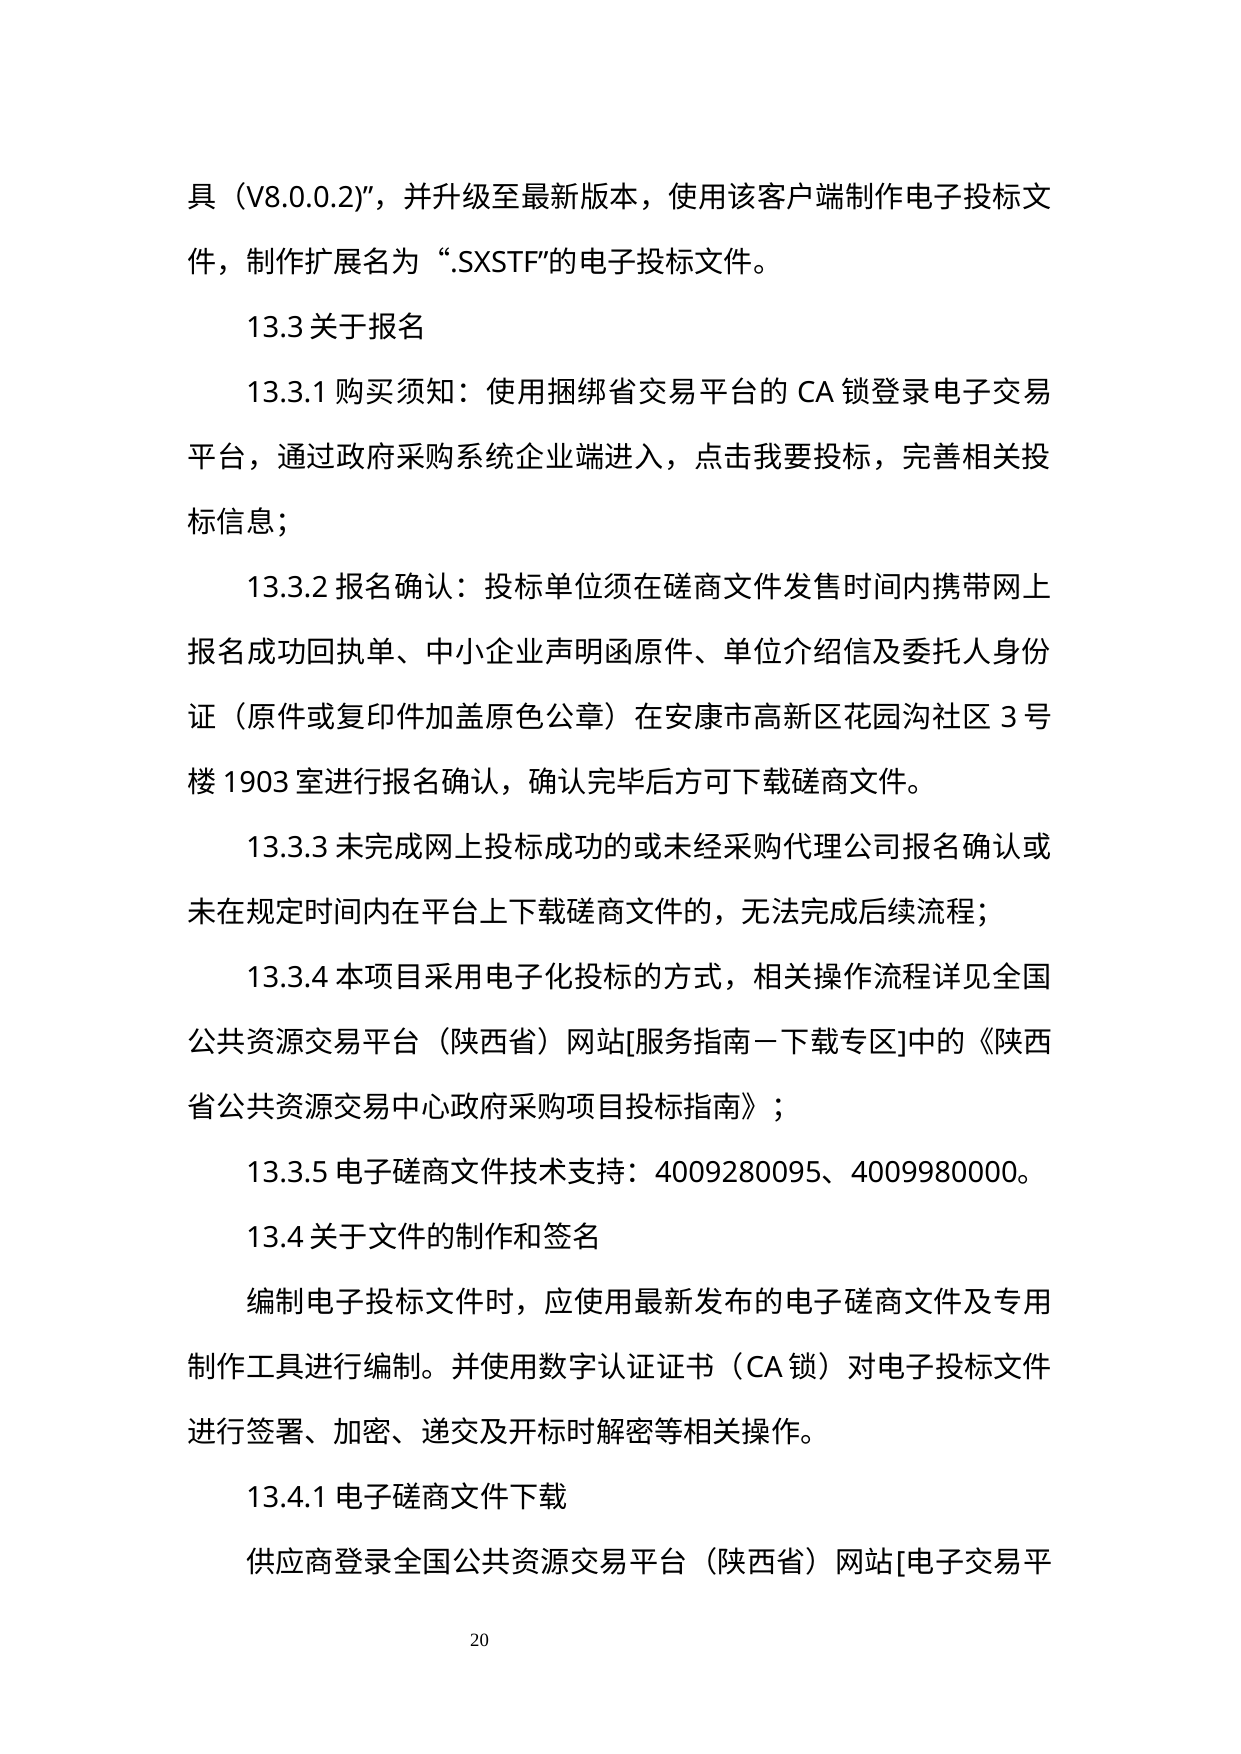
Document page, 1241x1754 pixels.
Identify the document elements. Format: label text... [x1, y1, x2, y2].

text 编制电子投标文件时，应使用最新发布的电子磋商文件及专用制作工具进行编制。并使用数字认证证书（CA锁）对电子投标文件进行签署、加密、递交及开标时解密等相关操作。 [187, 1267, 1053, 1462]
text 13.3.4本项目采用电子化投标的方式，相关操作流程详见全国公共资源交易平台（陕西省）网站[服务指南－下载专区]中的《陕西省公共资源交易中心政府采购项目投标指南》； [187, 942, 1053, 1137]
text 13.3.1购买须知：使用捆绑省交易平台的CA锁登录电子交易平台，通过政府采购系统企业端进入，点击我要投标，完善相关投标信息； [187, 357, 1053, 552]
text 13.3.2报名确认：投标单位须在磋商文件发售时间内携带网上报名成功回执单、中小企业声明函原件、单位介绍信及委托人身份证（原件或复印件加盖原色公章）在安康市高新区花园沟社区3号楼1903室进行报名确认，确认完毕后方可下载磋商文件。 [187, 552, 1053, 812]
text 13.3.3未完成网上投标成功的或未经采购代理公司报名确认或未在规定时间内在平台上下载磋商文件的，无法完成后续流程； [187, 812, 1053, 942]
text 13.3.5电子磋商文件技术支持：4009280095、4009980000。 [187, 1137, 1053, 1202]
text 13.4.1电子磋商文件下载 [187, 1462, 1053, 1527]
text 13.3关于报名 [187, 292, 1053, 357]
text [187, 162, 1053, 292]
text 13.4关于文件的制作和签名 [187, 1202, 1053, 1267]
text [187, 1527, 1053, 1592]
